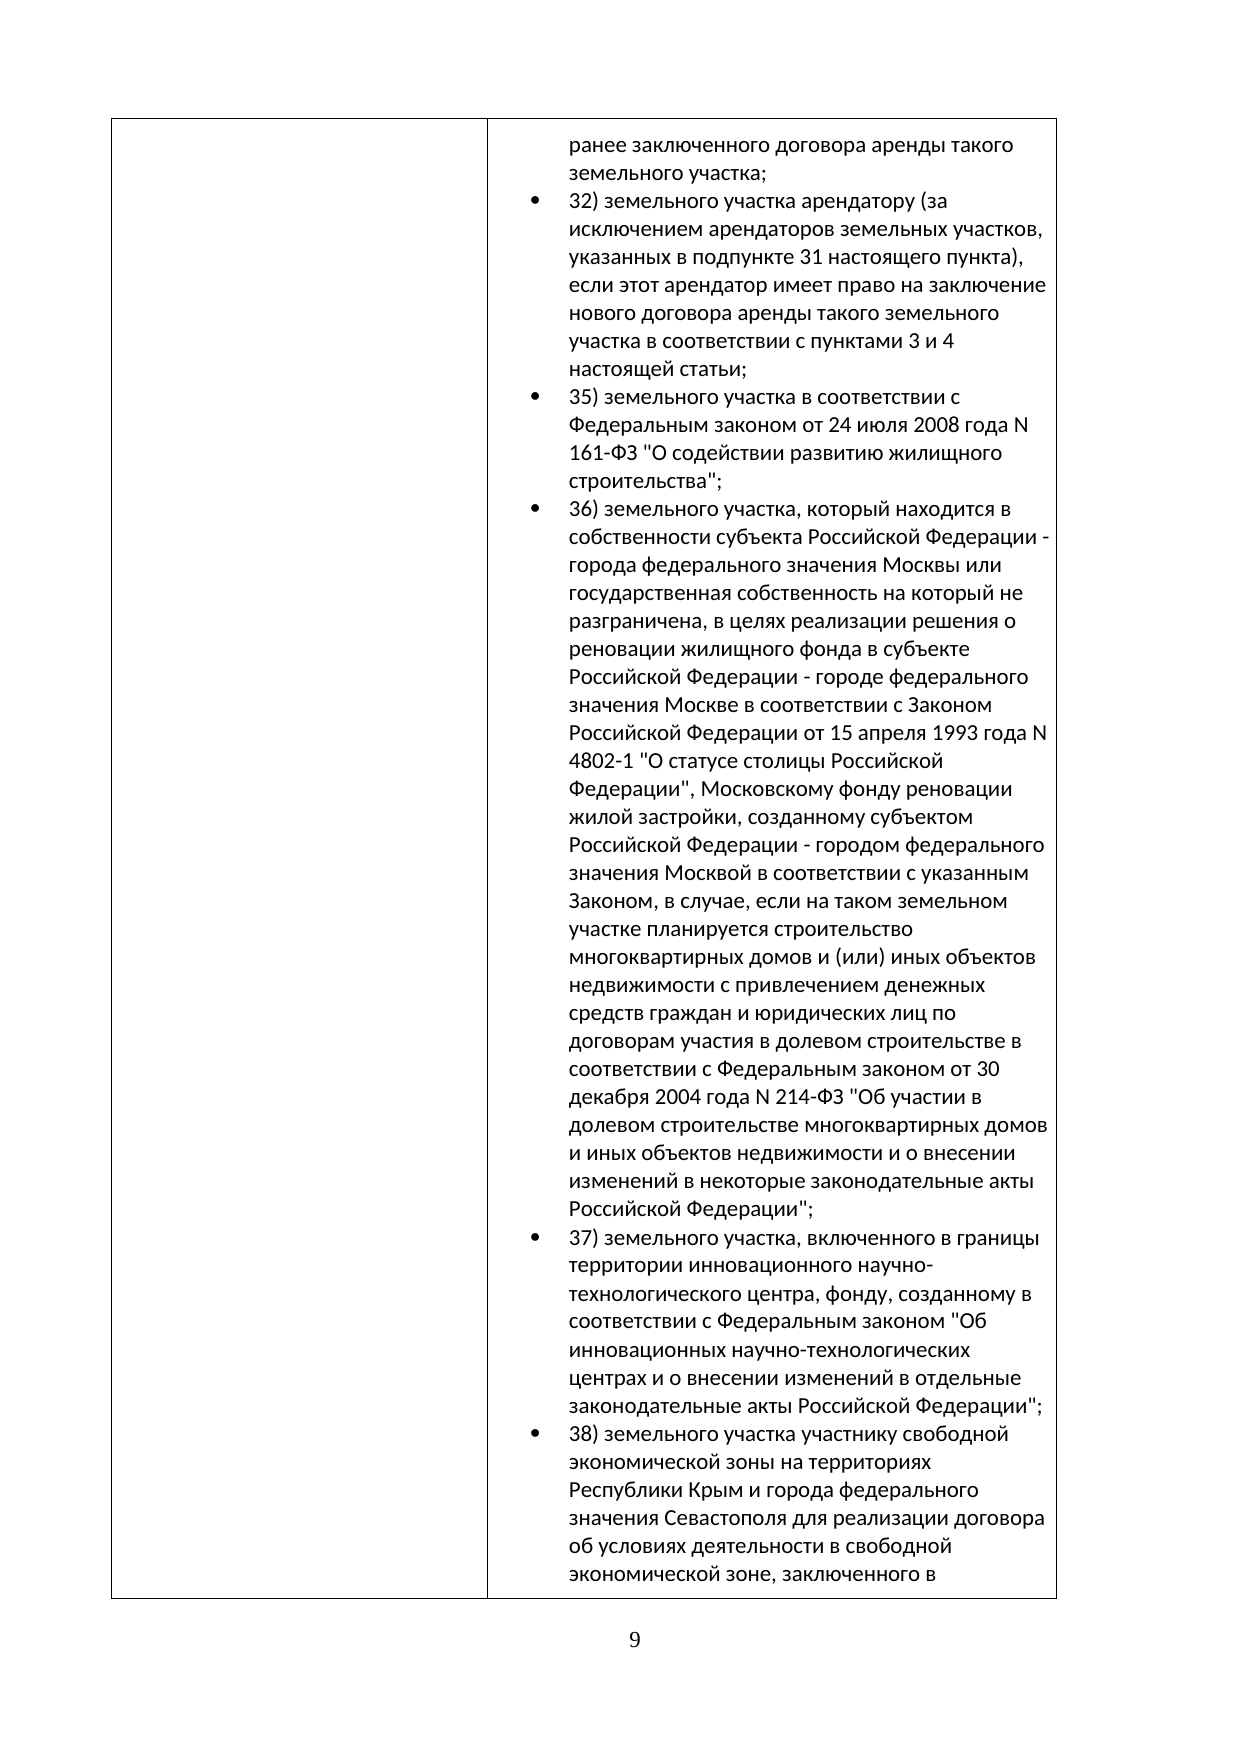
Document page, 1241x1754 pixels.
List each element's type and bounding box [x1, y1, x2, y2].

table_cell [112, 119, 487, 1597]
table_cell [488, 119, 1056, 1597]
